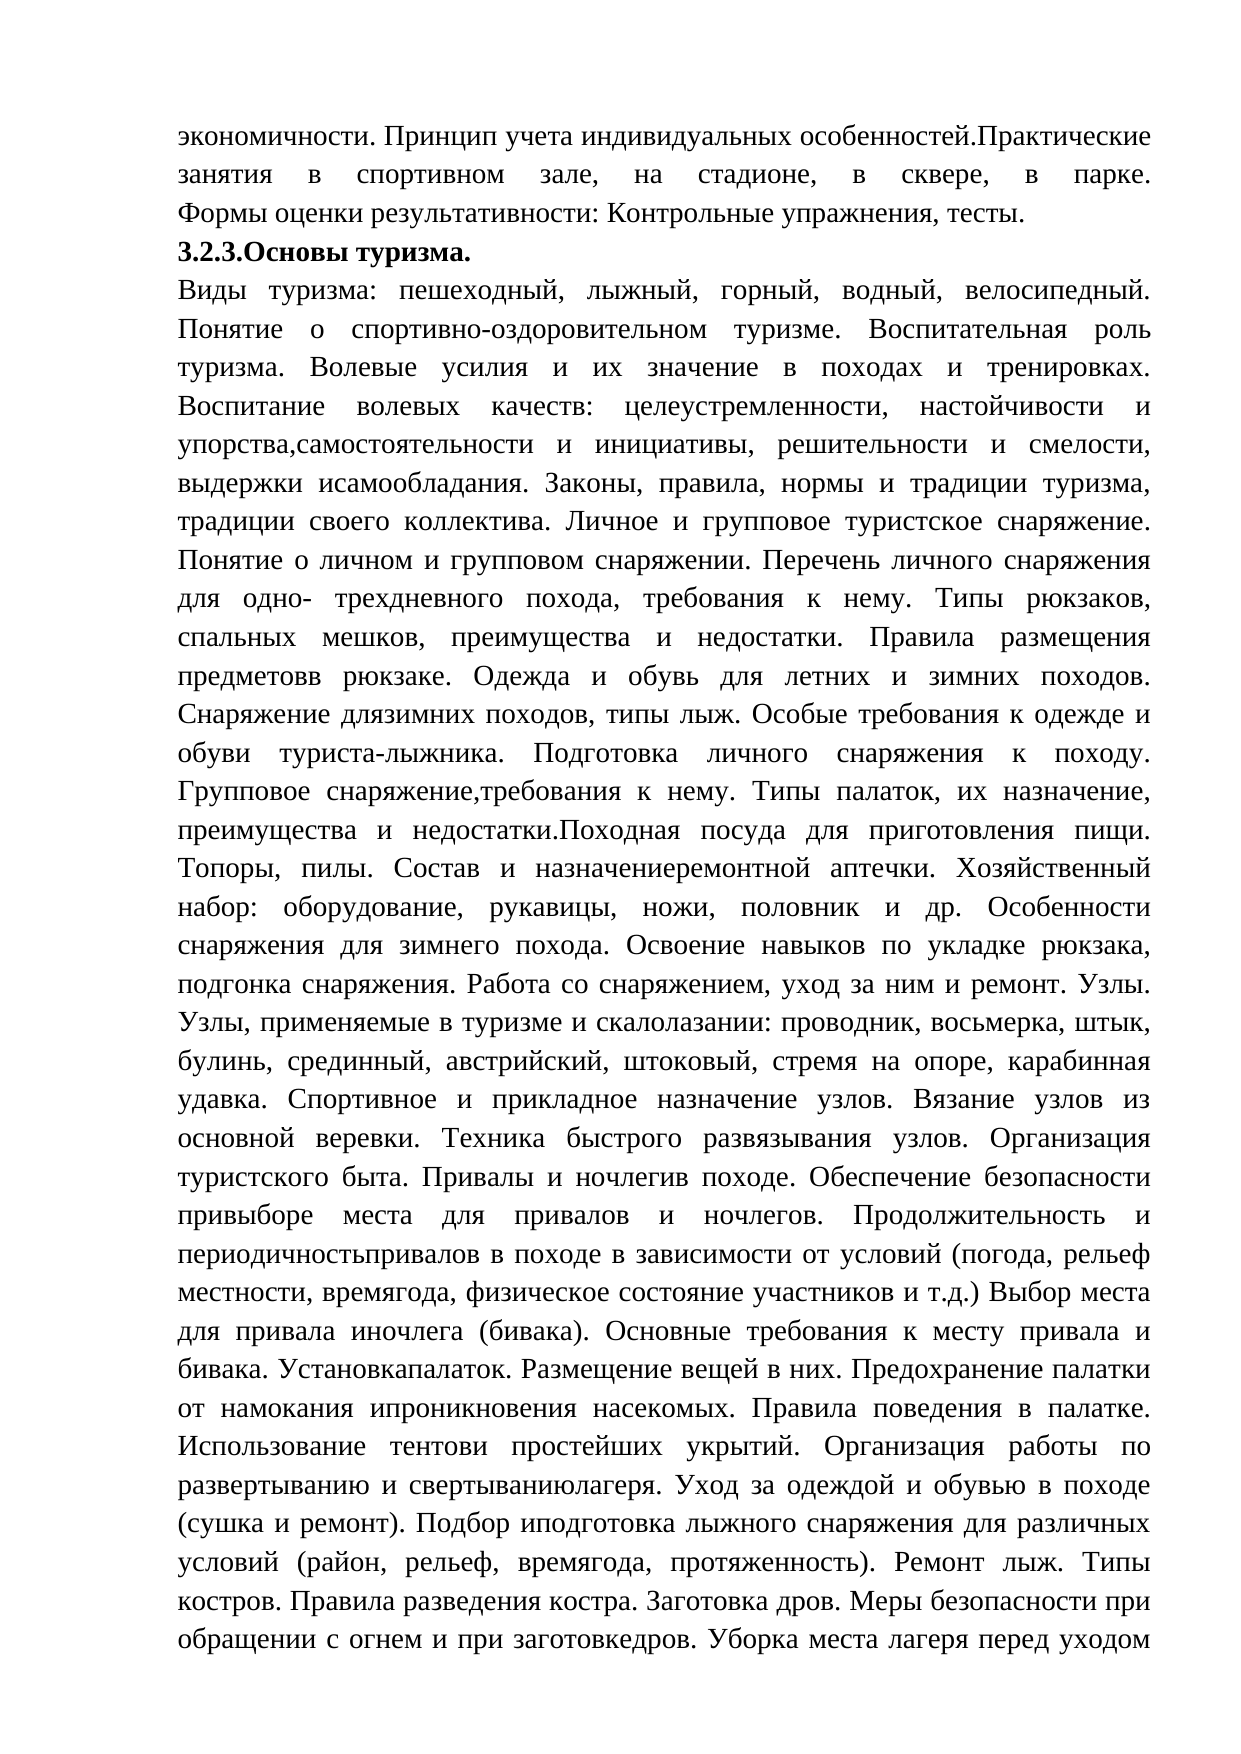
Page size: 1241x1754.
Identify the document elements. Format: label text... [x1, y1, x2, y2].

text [177, 118, 1152, 229]
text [177, 272, 1152, 1655]
text 3.2.3.Основы туризма. [177, 234, 1152, 267]
